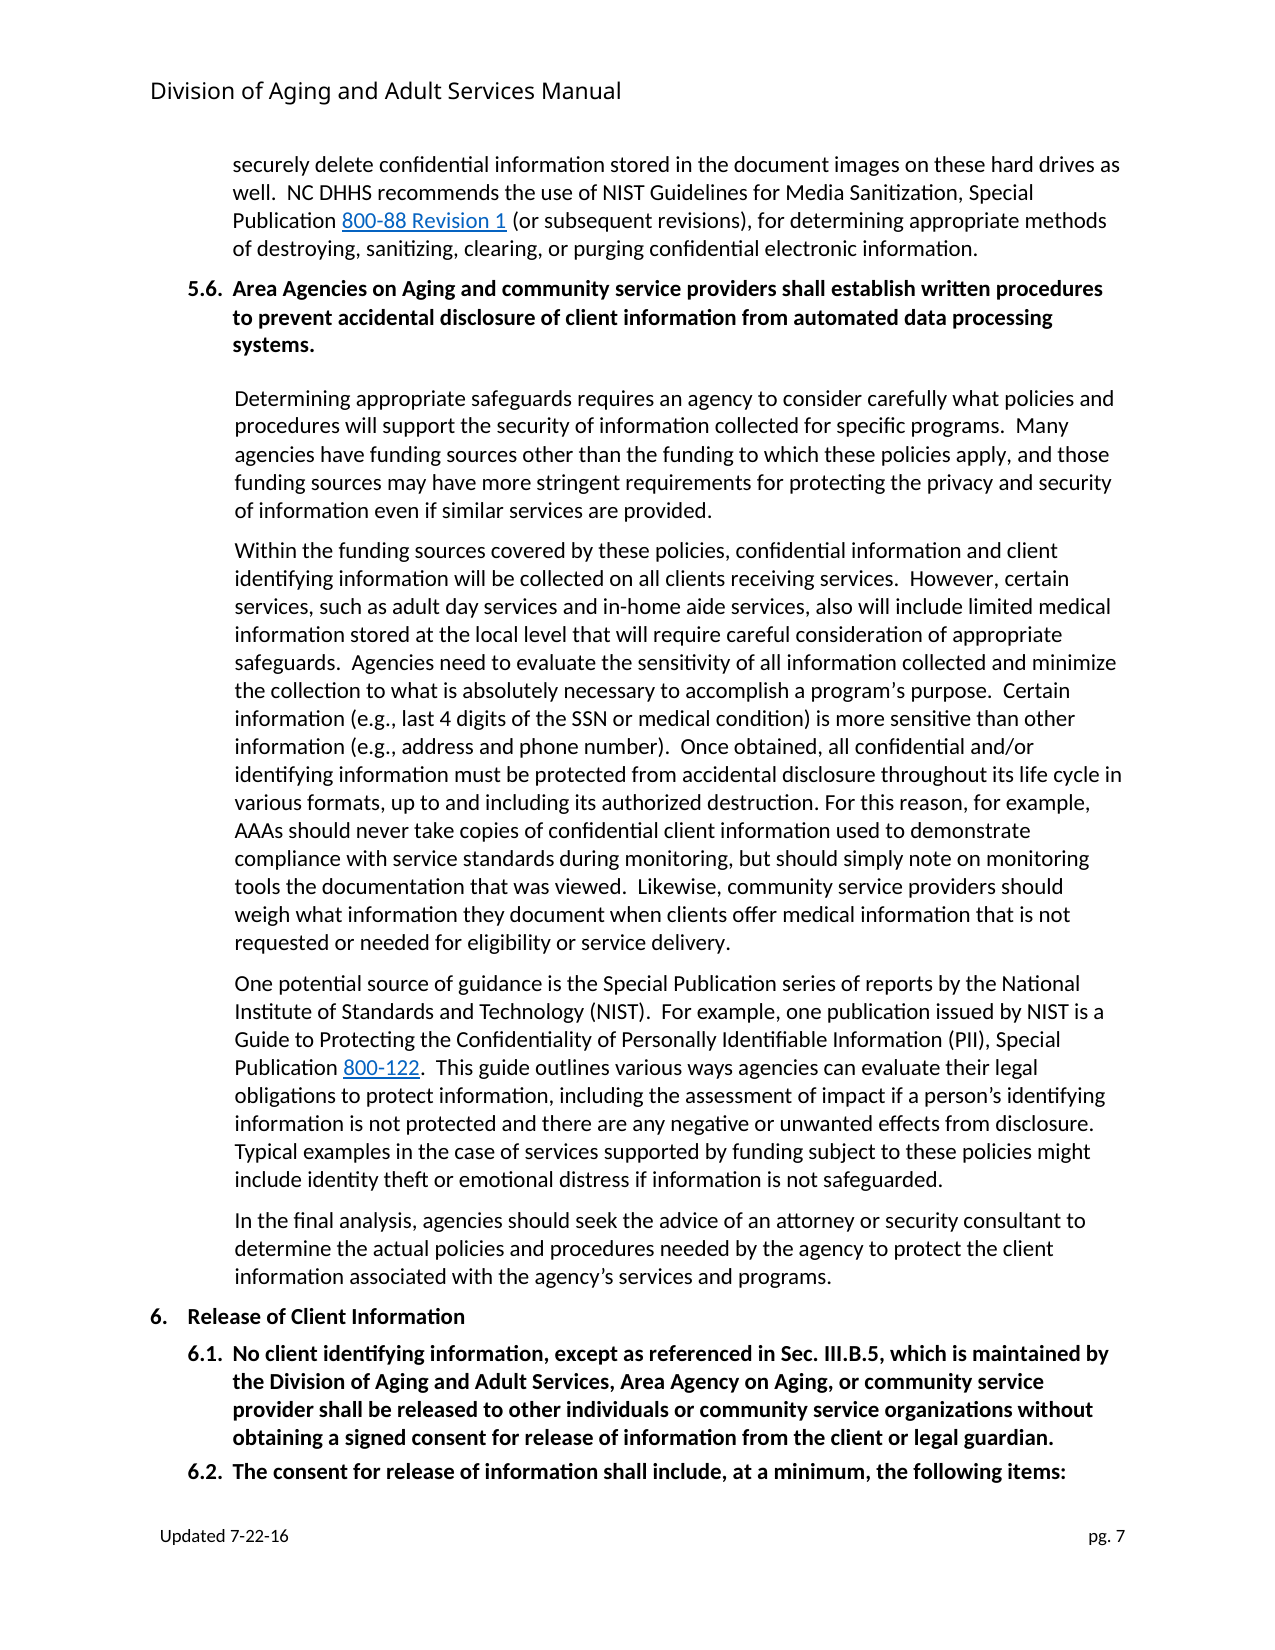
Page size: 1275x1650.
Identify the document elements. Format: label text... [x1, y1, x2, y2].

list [232, 150, 1125, 262]
list Release of Client Information [150, 1302, 1125, 1330]
text In the final analysis, agencies should seek the advice of an attorney or security consultant to determine the actual policies and procedures needed by the agency to protect the client information associated with the agency’s services and programs. [234, 1206, 1125, 1290]
text One potential source of guidance is the Special Publication series of reports by the National Institute of Standards and Technology (NIST). For example, one publication issued by NIST is a Guide to Protecting the Confidentiality of Personally Identifiable Information (PII), Special Publication 800-122. This guide outlines various ways agencies can evaluate their legal obligations to protect information, including the assessment of impact if a person’s identifying information is not protected and there are any negative or unwanted effects from disclosure. Typical examples in the case of services supported by funding subject to these policies might include identity theft or emotional distress if information is not safeguarded. [234, 969, 1125, 1193]
list Area Agencies on Aging and community service providers shall establish written procedures to prevent accidental disclosure of client information from automated data processing systems. [187, 274, 1125, 359]
text Determining appropriate safeguards requires an agency to consider carefully what policies and procedures will support the security of information collected for specific programs. Many agencies have funding sources other than the funding to which these policies apply, and those funding sources may have more stringent requirements for protecting the privacy and security of information even if similar services are provided. [234, 384, 1125, 524]
list No client identifying information, except as referenced in Sec. III.B.5, which is maintained by the Division of Aging and Adult Services, Area Agency on Aging, or community service provider shall be released to other individuals or community service organizations without obtaining a signed consent for release of information from the client or legal guardian. [187, 1339, 1125, 1451]
text Within the funding sources covered by these policies, confidential information and client identifying information will be collected on all clients receiving services. However, certain services, such as adult day services and in-home aide services, also will include limited medical information stored at the local level that will require careful consideration of appropriate safeguards. Agencies need to evaluate the sensitivity of all information collected and minimize the collection to what is absolutely necessary to accomplish a program’s purpose. Certain information (e.g., last 4 digits of the SSN or medical condition) is more sensitive than other information (e.g., address and phone number). Once obtained, all confidential and/or identifying information must be protected from accidental disclosure throughout its life cycle in various formats, up to and including its authorized destruction. For this reason, for example, AAAs should never take copies of confidential client information used to demonstrate compliance with service standards during monitoring, but should simply note on monitoring tools the documentation that was viewed. Likewise, community service providers should weigh what information they document when clients offer medical information that is not requested or needed for eligibility or service delivery. [234, 536, 1125, 957]
list The consent for release of information shall include, at a minimum, the following items: [187, 1457, 1125, 1485]
